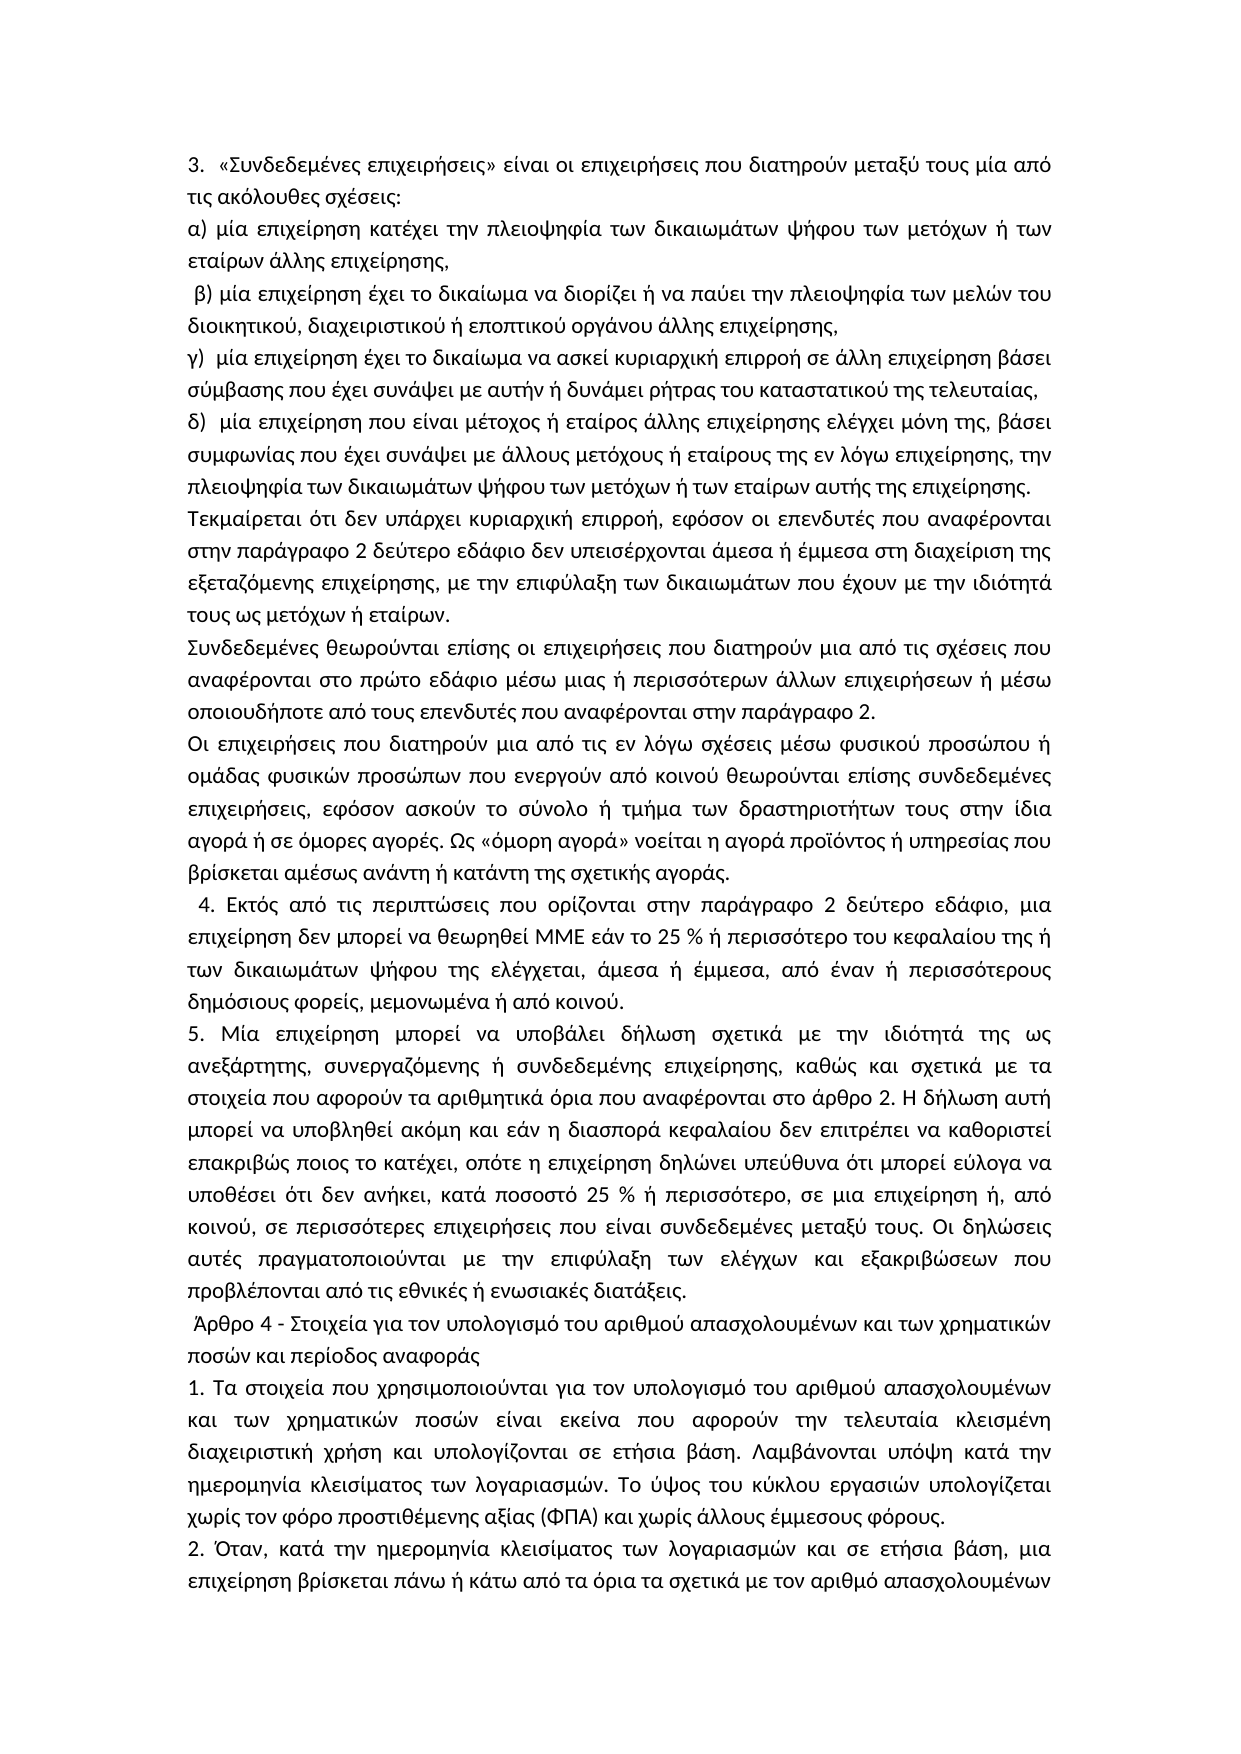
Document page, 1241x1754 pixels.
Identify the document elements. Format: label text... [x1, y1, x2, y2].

text 1. Τα στοιχεία που χρησιμοποιούνται για τον υπολογισμό του αριθμού απασχολουμένων και των χρηματικών ποσών είναι εκείνα που αφορούν την τελευταία κλεισμένη διαχειριστική χρήση και υπολογίζονται σε ετήσια βάση. Λαμβάνονται υπόψη κατά την ημερομηνία κλεισίματος των λογαριασμών. Το ύψος του κύκλου εργασιών υπολογίζεται χωρίς τον φόρο προστιθέμενης αξίας (ΦΠΑ) και χωρίς άλλους έμμεσους φόρους. [187, 1373, 1053, 1530]
text Οι επιχειρήσεις που διατηρούν μια από τις εν λόγω σχέσεις μέσω φυσικού προσώπου ή ομάδας φυσικών προσώπων που ενεργούν από κοινού θεωρούνται επίσης συνδεδεμένες επιχειρήσεις, εφόσον ασκούν το σύνολο ή τμήμα των δραστηριοτήτων τους στην ίδια αγορά ή σε όμορες αγορές. Ως «όμορη αγορά» νοείται η αγορά προϊόντος ή υπηρεσίας που βρίσκεται αμέσως ανάντη ή κατάντη της σχετικής αγοράς. [187, 729, 1053, 886]
text 4. Εκτός από τις περιπτώσεις που ορίζονται στην παράγραφο 2 δεύτερο εδάφιο, μια επιχείρηση δεν μπορεί να θεωρηθεί ΜΜΕ εάν το 25 % ή περισσότερο του κεφαλαίου της ή των δικαιωμάτων ψήφου της ελέγχεται, άμεσα ή έμμεσα, από έναν ή περισσότερους δημόσιους φορείς, μεμονωμένα ή από κοινού. [187, 890, 1053, 1015]
text δ) μία επιχείρηση που είναι μέτοχος ή εταίρος άλλης επιχείρησης ελέγχει μόνη της, βάσει συμφωνίας που έχει συνάψει με άλλους μετόχους ή εταίρους της εν λόγω επιχείρησης, την πλειοψηφία των δικαιωμάτων ψήφου των μετόχων ή των εταίρων αυτής της επιχείρησης. [187, 407, 1053, 500]
text Άρθρο 4 - Στοιχεία για τον υπολογισμό του αριθμού απασχολουμένων και των χρηματικών ποσών και περίοδος αναφοράς [187, 1309, 1053, 1369]
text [187, 1534, 1053, 1594]
text 3. «Συνδεδεμένες επιχειρήσεις» είναι οι επιχειρήσεις που διατηρούν μεταξύ τους μία από τις ακόλουθες σχέσεις: [187, 150, 1053, 210]
text Συνδεδεμένες θεωρούνται επίσης οι επιχειρήσεις που διατηρούν μια από τις σχέσεις που αναφέρονται στο πρώτο εδάφιο μέσω μιας ή περισσότερων άλλων επιχειρήσεων ή μέσω οποιουδήποτε από τους επενδυτές που αναφέρονται στην παράγραφο 2. [187, 633, 1053, 725]
text β) μία επιχείρηση έχει το δικαίωμα να διορίζει ή να παύει την πλειοψηφία των μελών του διοικητικού, διαχειριστικού ή εποπτικού οργάνου άλλης επιχείρησης, [187, 279, 1053, 339]
text 5. Μία επιχείρηση μπορεί να υποβάλει δήλωση σχετικά με την ιδιότητά της ως ανεξάρτητης, συνεργαζόμενης ή συνδεδεμένης επιχείρησης, καθώς και σχετικά με τα στοιχεία που αφορούν τα αριθμητικά όρια που αναφέρονται στο άρθρο 2. Η δήλωση αυτή μπορεί να υποβληθεί ακόμη και εάν η διασπορά κεφαλαίου δεν επιτρέπει να καθοριστεί επακριβώς ποιος το κατέχει, οπότε η επιχείρηση δηλώνει υπεύθυνα ότι μπορεί εύλογα να υποθέσει ότι δεν ανήκει, κατά ποσοστό 25 % ή περισσότερο, σε μια επιχείρηση ή, από κοινού, σε περισσότερες επιχειρήσεις που είναι συνδεδεμένες μεταξύ τους. Οι δηλώσεις αυτές πραγματοποιούνται με την επιφύλαξη των ελέγχων και εξακριβώσεων που προβλέπονται από τις εθνικές ή ενωσιακές διατάξεις. [187, 1019, 1053, 1304]
text Τεκμαίρεται ότι δεν υπάρχει κυριαρχική επιρροή, εφόσον οι επενδυτές που αναφέρονται στην παράγραφο 2 δεύτερο εδάφιο δεν υπεισέρχονται άμεσα ή έμμεσα στη διαχείριση της εξεταζόμενης επιχείρησης, με την επιφύλαξη των δικαιωμάτων που έχουν με την ιδιότητά τους ως μετόχων ή εταίρων. [187, 504, 1053, 629]
text γ) μία επιχείρηση έχει το δικαίωμα να ασκεί κυριαρχική επιρροή σε άλλη επιχείρηση βάσει σύμβασης που έχει συνάψει με αυτήν ή δυνάμει ρήτρας του καταστατικού της τελευταίας, [187, 343, 1053, 403]
text α) μία επιχείρηση κατέχει την πλειοψηφία των δικαιωμάτων ψήφου των μετόχων ή των εταίρων άλλης επιχείρησης, [187, 214, 1053, 274]
